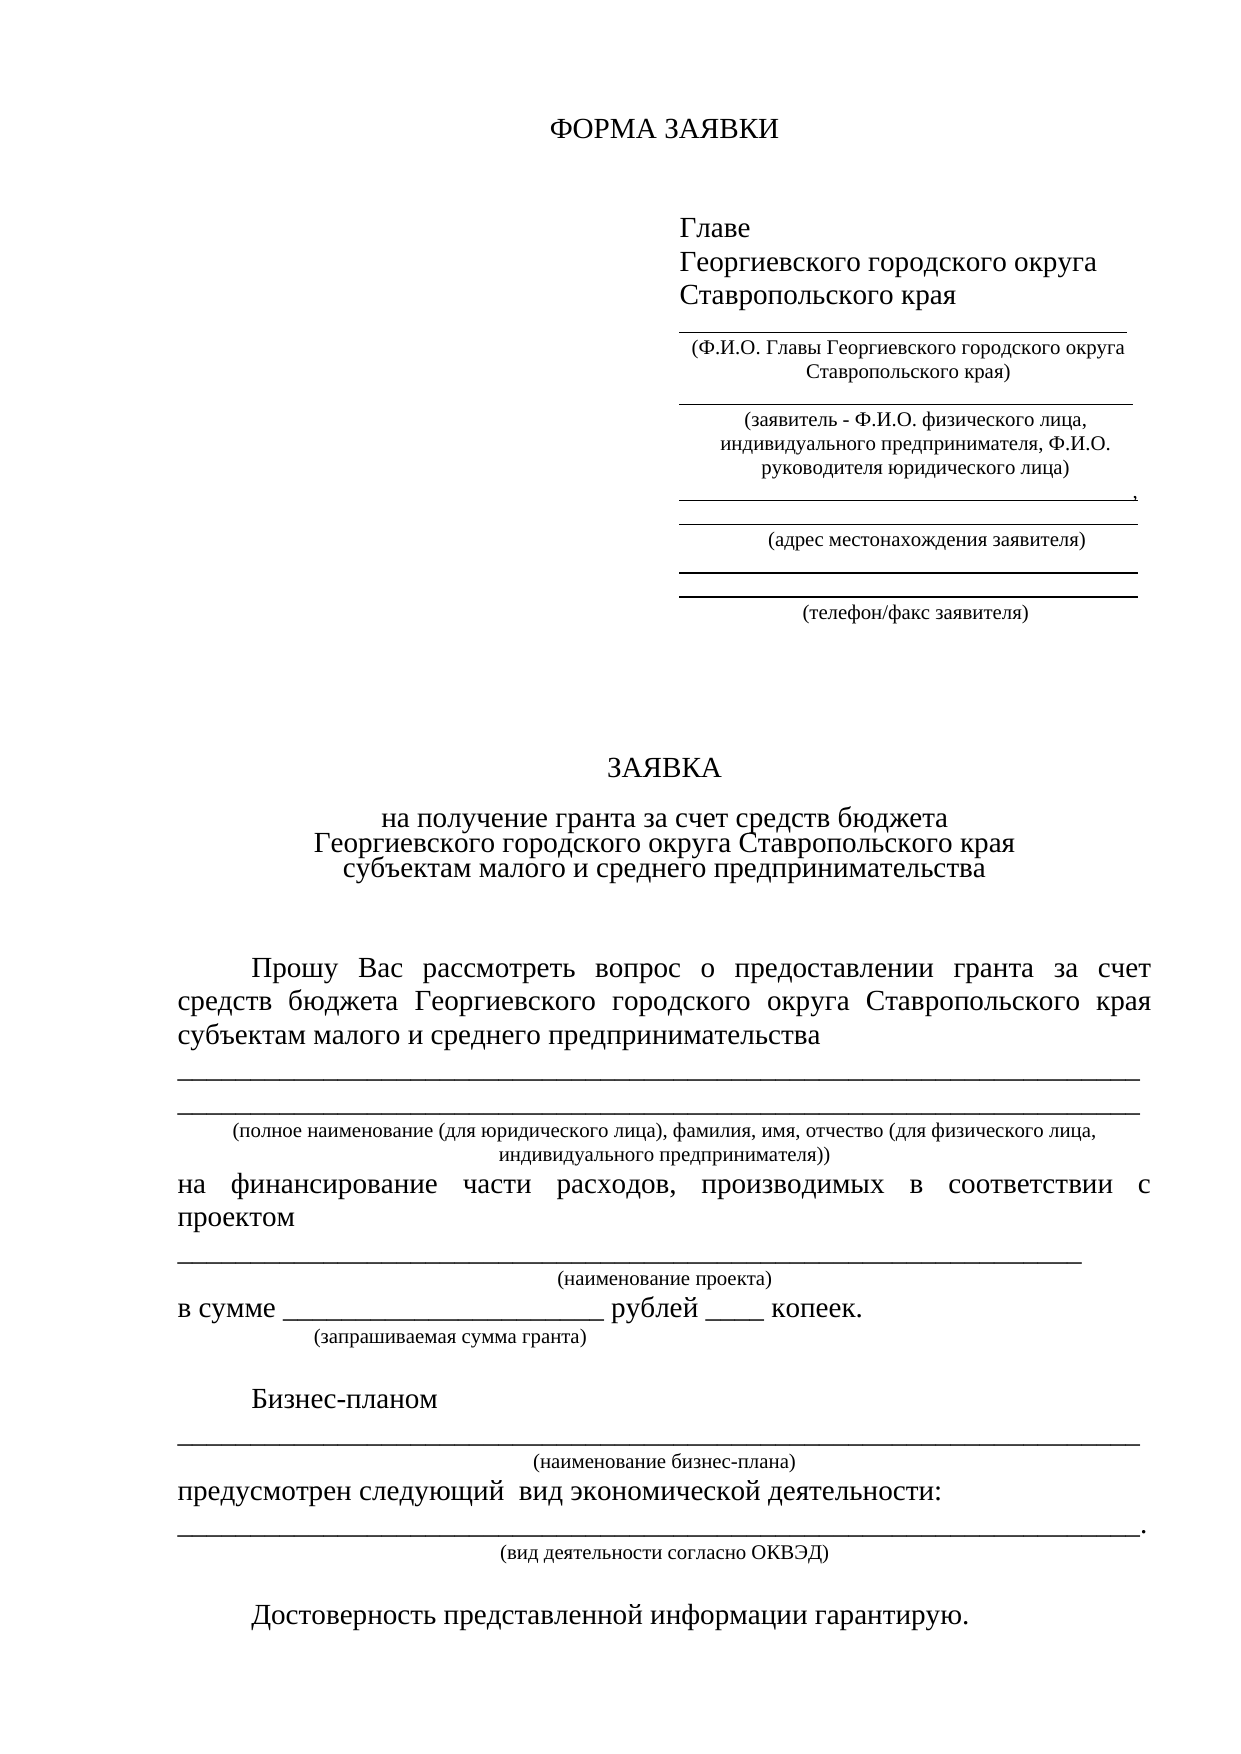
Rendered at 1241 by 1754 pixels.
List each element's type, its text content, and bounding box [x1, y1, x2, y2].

text Ставропольского края [679, 277, 1152, 311]
text Достоверность представленной информации гарантирую. [177, 1597, 1152, 1631]
text (адрес местонахождения заявителя) [679, 527, 1152, 551]
text индивидуального предпринимателя)) [177, 1142, 1152, 1166]
text __________________________________________________________________. [177, 1506, 1152, 1540]
text 1 [679, 383, 1152, 407]
text субъектам малого и среднего предпринимательства [177, 858, 1152, 883]
text Георгиевского городского округа [679, 244, 1152, 277]
text 1 [679, 551, 1152, 576]
text (Ф.И.О. Главы Георгиевского городского округа [664, 335, 1152, 359]
text на финансирование части расходов, производимых в соответствии с проектом ______________________________________________________________ [177, 1166, 1152, 1266]
text (вид деятельности согласно ОКВЭД) [177, 1540, 1152, 1564]
text ФОРМА ЗАЯВКИ [177, 118, 1152, 143]
text (запрашиваемая сумма гранта) [177, 1324, 1152, 1348]
text 1 [679, 311, 1152, 335]
text (наименование проекта) [177, 1266, 1152, 1290]
text в сумме ______________________ рублей ____ копеек. [177, 1290, 1152, 1324]
text 1 [679, 503, 1152, 527]
text (заявитель - Ф.И.О. физического лица, индивидуального предпринимателя, Ф.И.О. руководителя юридического лица) [679, 407, 1152, 479]
text 1 [679, 576, 1152, 599]
text на получение гранта за счет средств бюджета [177, 808, 1152, 833]
text (полное наименование (для юридического лица), фамилия, имя, отчество (для физического лица, [177, 1118, 1152, 1142]
text (телефон/факс заявителя) [679, 599, 1152, 624]
text предусмотрен следующий вид экономической деятельности: [177, 1473, 1152, 1506]
text ,1 [679, 479, 1152, 503]
text Георгиевского городского округа Ставропольского края [177, 833, 1152, 858]
text __________________________________________________________________ [177, 1084, 1152, 1118]
text Ставропольского края) [664, 359, 1152, 383]
text ЗАЯВКА [177, 758, 1152, 783]
text Прошу Вас рассмотреть вопрос о предоставлении гранта за счет средств бюджета Георгиевского городского округа Ставропольского края субъектам малого и среднего предпринимательства [177, 950, 1152, 1051]
text (наименование бизнес-плана) [177, 1449, 1152, 1473]
text __________________________________________________________________ [177, 1051, 1152, 1084]
text Бизнес-планом __________________________________________________________________ [177, 1382, 1152, 1449]
text Главе [679, 210, 1152, 244]
